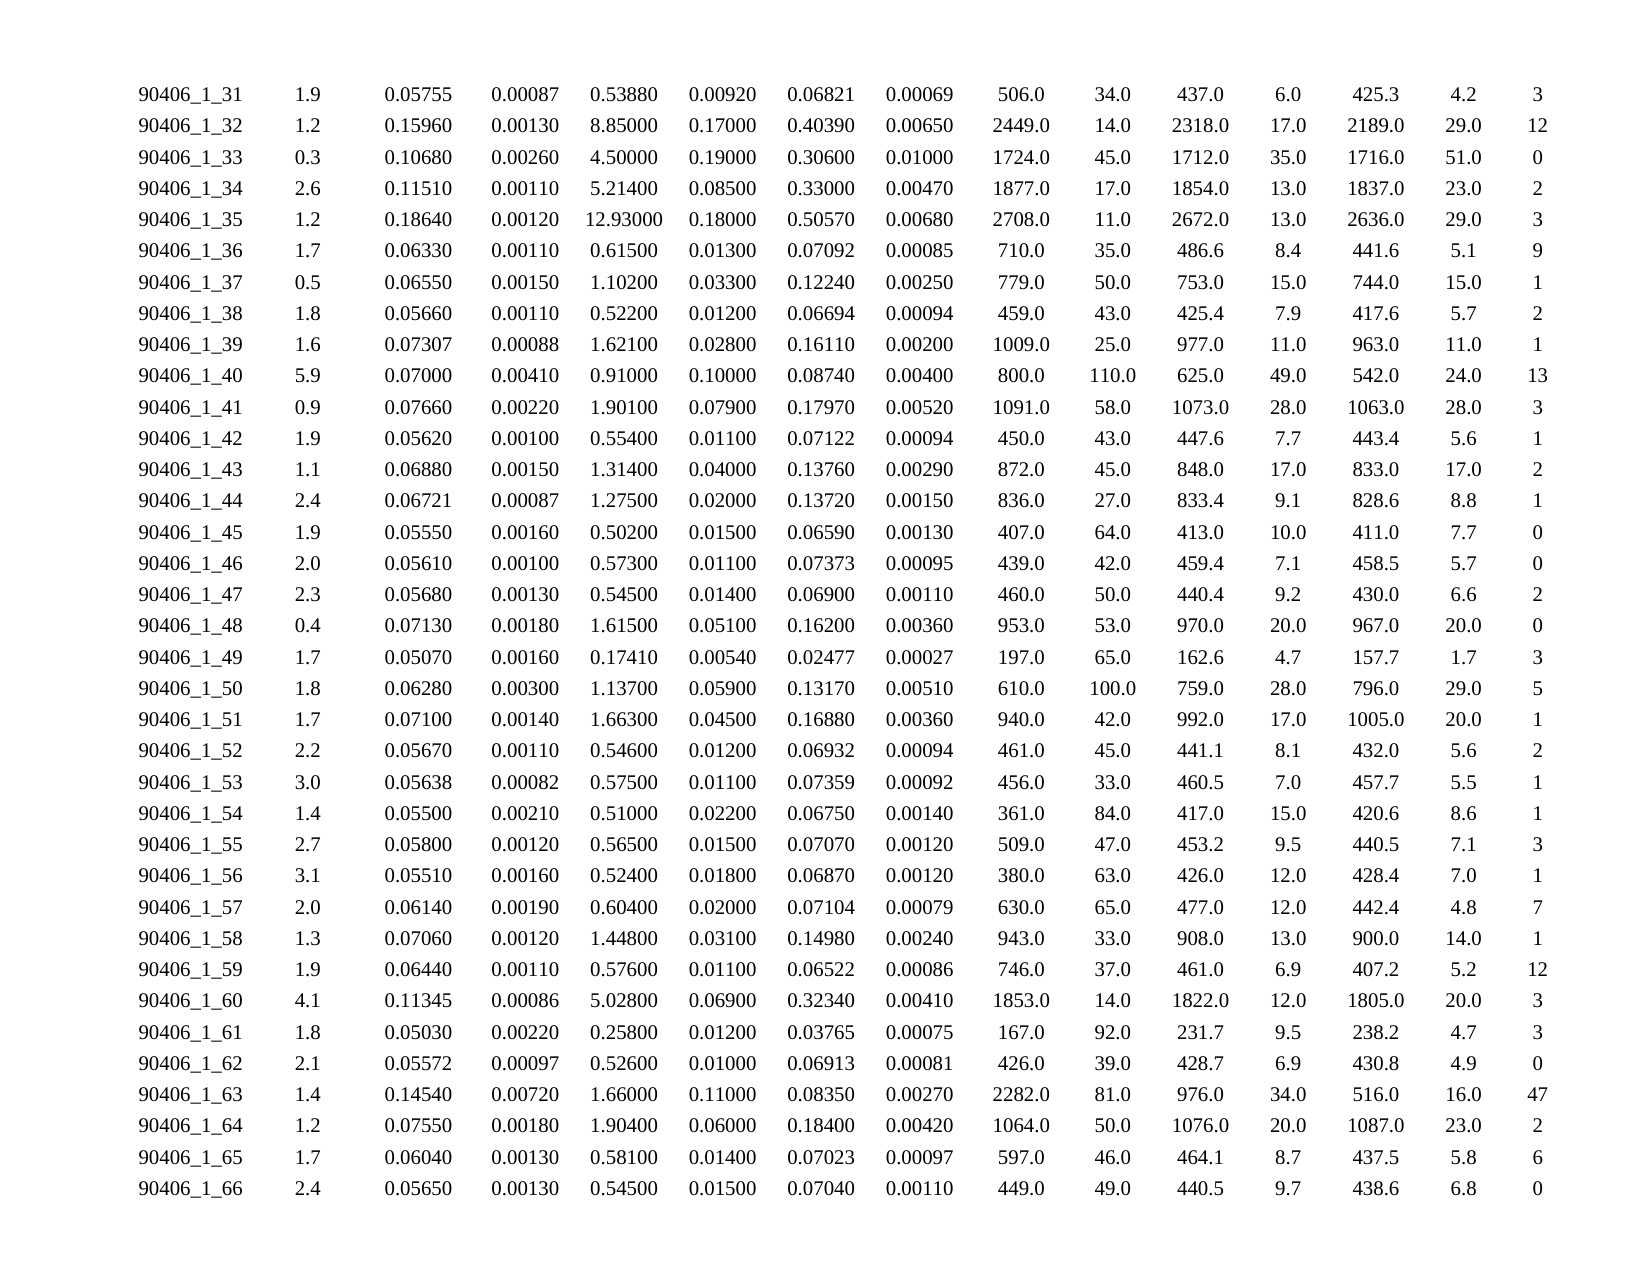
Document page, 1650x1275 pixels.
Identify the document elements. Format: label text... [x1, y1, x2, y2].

table_cell 35.0 [1253, 138, 1323, 169]
table_cell 1.31400 [570, 450, 677, 481]
table_cell 2449.0 [965, 106, 1078, 137]
table_cell 0 [1498, 606, 1577, 637]
table_cell 3 [1498, 75, 1577, 106]
table_cell 197.0 [965, 638, 1078, 669]
table_cell 828.6 [1323, 481, 1429, 512]
table_cell 506.0 [965, 75, 1078, 106]
table_cell 0.14980 [768, 919, 874, 950]
table_cell 1837.0 [1323, 169, 1429, 200]
table_cell 1.7 [259, 231, 356, 262]
table_cell 1.8 [259, 669, 356, 700]
table_cell 7 [1498, 888, 1577, 919]
table_cell 461.0 [1147, 950, 1253, 981]
table_cell 0.00130 [874, 513, 964, 544]
table_cell 437.5 [1323, 1138, 1429, 1169]
table_cell 5.1 [1429, 231, 1498, 262]
table_cell 45.0 [1078, 138, 1147, 169]
table_cell 0.11510 [356, 169, 480, 200]
table_cell 1.6 [259, 325, 356, 356]
table_cell 710.0 [965, 231, 1078, 262]
table_cell 45.0 [1078, 450, 1147, 481]
table_cell 0.02200 [677, 794, 767, 825]
table_cell 0.00079 [874, 888, 964, 919]
table_cell 0.06900 [677, 981, 767, 1012]
table_cell 43.0 [1078, 419, 1147, 450]
table_cell 11.0 [1253, 325, 1323, 356]
table_cell 90406_1_59 [122, 950, 259, 981]
table_cell 28.0 [1429, 387, 1498, 419]
table_cell 779.0 [965, 262, 1078, 294]
table_cell 900.0 [1323, 919, 1429, 950]
table_cell 0.07092 [768, 231, 874, 262]
table_cell 0.00150 [480, 262, 570, 294]
table_cell 450.0 [965, 419, 1078, 450]
table_cell 407.2 [1323, 950, 1429, 981]
table_cell 2 [1498, 450, 1577, 481]
table_cell 420.6 [1323, 794, 1429, 825]
table_cell 4.9 [1429, 1044, 1498, 1075]
table_cell 440.5 [1323, 825, 1429, 856]
table_cell 1.2 [259, 200, 356, 231]
table_cell 417.0 [1147, 794, 1253, 825]
table_cell 90406_1_66 [122, 1169, 259, 1200]
table_cell 0.00410 [480, 356, 570, 387]
table_cell 0.00160 [480, 856, 570, 887]
table_cell 90406_1_39 [122, 325, 259, 356]
table_cell 597.0 [965, 1138, 1078, 1169]
table_cell 0.05620 [356, 419, 480, 450]
table_cell 0.01500 [677, 513, 767, 544]
table_cell 0.06000 [677, 1106, 767, 1137]
table_cell 2672.0 [1147, 200, 1253, 231]
table_cell 15.0 [1253, 794, 1323, 825]
table_cell 0.07100 [356, 700, 480, 731]
table_cell 0.06721 [356, 481, 480, 512]
table_cell 5.02800 [570, 981, 677, 1012]
table_cell 1.9 [259, 75, 356, 106]
table_cell 90406_1_46 [122, 544, 259, 575]
table_cell 0.52400 [570, 856, 677, 887]
table_cell 625.0 [1147, 356, 1253, 387]
table_cell 12.93000 [570, 200, 677, 231]
table_cell 0.00088 [480, 325, 570, 356]
table_cell 9.2 [1253, 575, 1323, 606]
table_cell 0.11345 [356, 981, 480, 1012]
table_cell 2.1 [259, 1044, 356, 1075]
table_cell 516.0 [1323, 1075, 1429, 1106]
table_cell 0.00240 [874, 919, 964, 950]
table_cell 0.07000 [356, 356, 480, 387]
table_cell 5.5 [1429, 763, 1498, 794]
table_cell 0.00087 [480, 75, 570, 106]
table_cell 5.7 [1429, 544, 1498, 575]
table_cell 440.5 [1147, 1169, 1253, 1200]
table_cell 90406_1_32 [122, 106, 259, 137]
table_cell 100.0 [1078, 669, 1147, 700]
table_cell 0.06140 [356, 888, 480, 919]
table_cell 542.0 [1323, 356, 1429, 387]
table_cell 47 [1498, 1075, 1577, 1106]
table_cell 0.01300 [677, 231, 767, 262]
table_cell 1091.0 [965, 387, 1078, 419]
table_cell 1.7 [259, 700, 356, 731]
table_cell 1087.0 [1323, 1106, 1429, 1137]
table_cell 456.0 [965, 763, 1078, 794]
table_cell 0.06522 [768, 950, 874, 981]
table_cell 0.9 [259, 387, 356, 419]
table_cell 0.00100 [480, 544, 570, 575]
table_cell 0.03765 [768, 1013, 874, 1044]
table_cell 2 [1498, 575, 1577, 606]
table_cell 746.0 [965, 950, 1078, 981]
table_cell 90406_1_61 [122, 1013, 259, 1044]
table_cell 2 [1498, 731, 1577, 762]
table_cell 800.0 [965, 356, 1078, 387]
table_cell 0.00410 [874, 981, 964, 1012]
table_cell 0.13720 [768, 481, 874, 512]
table_cell 50.0 [1078, 262, 1147, 294]
table_cell 1.2 [259, 1106, 356, 1137]
table_cell 0.91000 [570, 356, 677, 387]
table_cell 33.0 [1078, 919, 1147, 950]
table_cell 0.00270 [874, 1075, 964, 1106]
table_cell 167.0 [965, 1013, 1078, 1044]
table_cell 461.0 [965, 731, 1078, 762]
table_cell 0.00190 [480, 888, 570, 919]
table_cell 15.0 [1429, 262, 1498, 294]
table_cell 0.40390 [768, 106, 874, 137]
table_cell 90406_1_52 [122, 731, 259, 762]
table_cell 0.07550 [356, 1106, 480, 1137]
table_cell 1.90100 [570, 387, 677, 419]
table_cell 443.4 [1323, 419, 1429, 450]
table_cell 2282.0 [965, 1075, 1078, 1106]
table_cell 0.01100 [677, 419, 767, 450]
table_cell 0.06900 [768, 575, 874, 606]
table_cell 0.18400 [768, 1106, 874, 1137]
table_cell 63.0 [1078, 856, 1147, 887]
table_cell 5.6 [1429, 731, 1498, 762]
table_cell 759.0 [1147, 669, 1253, 700]
table_cell 12.0 [1253, 981, 1323, 1012]
table_cell 442.4 [1323, 888, 1429, 919]
table_cell 0.06913 [768, 1044, 874, 1075]
table_cell 440.4 [1147, 575, 1253, 606]
table_cell 0.02477 [768, 638, 874, 669]
table_cell 0.05100 [677, 606, 767, 637]
table_cell 0.08740 [768, 356, 874, 387]
table_cell 49.0 [1253, 356, 1323, 387]
table_cell 90406_1_62 [122, 1044, 259, 1075]
table_cell 3 [1498, 825, 1577, 856]
table_cell 1.44800 [570, 919, 677, 950]
table_cell 0.00120 [874, 856, 964, 887]
table_cell 90406_1_40 [122, 356, 259, 387]
table_cell 0.02000 [677, 481, 767, 512]
table_cell 90406_1_43 [122, 450, 259, 481]
table_cell 1.3 [259, 919, 356, 950]
table_cell 0.00150 [874, 481, 964, 512]
table_cell 0.50200 [570, 513, 677, 544]
table_cell 90406_1_53 [122, 763, 259, 794]
table_cell 3.0 [259, 763, 356, 794]
table_cell 441.6 [1323, 231, 1429, 262]
table_cell 0.00130 [480, 106, 570, 137]
table_cell 90406_1_35 [122, 200, 259, 231]
table_cell 0.10680 [356, 138, 480, 169]
table_cell 0.00095 [874, 544, 964, 575]
table_cell 51.0 [1429, 138, 1498, 169]
table_cell 0.50570 [768, 200, 874, 231]
table_cell 4.2 [1429, 75, 1498, 106]
table_cell 0.01000 [874, 138, 964, 169]
table_cell 81.0 [1078, 1075, 1147, 1106]
table_cell 24.0 [1429, 356, 1498, 387]
table_cell 457.7 [1323, 763, 1429, 794]
table_cell 0 [1498, 544, 1577, 575]
table_cell 9.1 [1253, 481, 1323, 512]
table_cell 0.00180 [480, 1106, 570, 1137]
table_cell 1853.0 [965, 981, 1078, 1012]
table_cell 45.0 [1078, 731, 1147, 762]
table_cell 17.0 [1253, 450, 1323, 481]
table_cell 4.1 [259, 981, 356, 1012]
table_cell 1.13700 [570, 669, 677, 700]
table_cell 238.2 [1323, 1013, 1429, 1044]
table_cell 6.6 [1429, 575, 1498, 606]
table_cell 0.15960 [356, 106, 480, 137]
table_cell 0.05070 [356, 638, 480, 669]
table_cell 833.0 [1323, 450, 1429, 481]
table_cell 0.07040 [768, 1169, 874, 1200]
table_cell 1.62100 [570, 325, 677, 356]
table_cell 5 [1498, 669, 1577, 700]
table_cell 0.00420 [874, 1106, 964, 1137]
table_cell 0.55400 [570, 419, 677, 450]
table_cell 4.50000 [570, 138, 677, 169]
table_cell 6.9 [1253, 1044, 1323, 1075]
table_cell 5.21400 [570, 169, 677, 200]
table_cell 460.0 [965, 575, 1078, 606]
table_cell 64.0 [1078, 513, 1147, 544]
table_cell 0.01500 [677, 825, 767, 856]
table_cell 2 [1498, 169, 1577, 200]
table_cell 90406_1_47 [122, 575, 259, 606]
table_cell 0.05550 [356, 513, 480, 544]
table_cell 1073.0 [1147, 387, 1253, 419]
table_cell 0.07104 [768, 888, 874, 919]
table_cell 0.05800 [356, 825, 480, 856]
table_cell 0.00087 [480, 481, 570, 512]
table_cell 0.54500 [570, 1169, 677, 1200]
table_cell 90406_1_44 [122, 481, 259, 512]
table_cell 0.00120 [480, 919, 570, 950]
table_cell 0.05660 [356, 294, 480, 325]
table_cell 0.00110 [874, 575, 964, 606]
table_cell 437.0 [1147, 75, 1253, 106]
table_cell 42.0 [1078, 544, 1147, 575]
table_cell 42.0 [1078, 700, 1147, 731]
table_cell 0.00110 [480, 169, 570, 200]
table_cell 0.00110 [874, 1169, 964, 1200]
table_cell 0.52600 [570, 1044, 677, 1075]
table_cell 20.0 [1253, 606, 1323, 637]
table_cell 3 [1498, 1013, 1577, 1044]
table_cell 0.06870 [768, 856, 874, 887]
table_cell 0.08500 [677, 169, 767, 200]
table_cell 1.9 [259, 950, 356, 981]
table_cell 0.00210 [480, 794, 570, 825]
table_cell 8.8 [1429, 481, 1498, 512]
table_cell 58.0 [1078, 387, 1147, 419]
table_cell 0.00027 [874, 638, 964, 669]
table_cell 0.00069 [874, 75, 964, 106]
table_cell 1822.0 [1147, 981, 1253, 1012]
table_cell 29.0 [1429, 200, 1498, 231]
table_cell 2.0 [259, 888, 356, 919]
table_cell 90406_1_65 [122, 1138, 259, 1169]
table_cell 3 [1498, 200, 1577, 231]
table_cell 50.0 [1078, 1106, 1147, 1137]
table_cell 430.8 [1323, 1044, 1429, 1075]
table_cell 908.0 [1147, 919, 1253, 950]
table_cell 90406_1_31 [122, 75, 259, 106]
table_cell 1 [1498, 919, 1577, 950]
table_cell 90406_1_49 [122, 638, 259, 669]
table_cell 411.0 [1323, 513, 1429, 544]
table_cell 0.00120 [480, 200, 570, 231]
table_cell 0.30600 [768, 138, 874, 169]
table_cell 5.9 [259, 356, 356, 387]
table_cell 0.06750 [768, 794, 874, 825]
table_cell 11.0 [1429, 325, 1498, 356]
table_cell 0.00140 [874, 794, 964, 825]
table_cell 0.00150 [480, 450, 570, 481]
table_cell 872.0 [965, 450, 1078, 481]
table_cell 0.57600 [570, 950, 677, 981]
table_cell 7.0 [1253, 763, 1323, 794]
table_cell 0.05030 [356, 1013, 480, 1044]
table_cell 0.56500 [570, 825, 677, 856]
table_cell 37.0 [1078, 950, 1147, 981]
table_cell 0.00540 [677, 638, 767, 669]
table_cell 90406_1_60 [122, 981, 259, 1012]
table_cell 0.00110 [480, 731, 570, 762]
table_cell 0.00300 [480, 669, 570, 700]
table_cell 970.0 [1147, 606, 1253, 637]
table_cell 90406_1_56 [122, 856, 259, 887]
table_cell 0.06280 [356, 669, 480, 700]
table_cell 43.0 [1078, 294, 1147, 325]
table_cell 486.6 [1147, 231, 1253, 262]
table_cell 12 [1498, 950, 1577, 981]
table_cell 0.25800 [570, 1013, 677, 1044]
table_cell 0.00100 [480, 419, 570, 450]
table_cell 7.1 [1253, 544, 1323, 575]
table_cell 0.05755 [356, 75, 480, 106]
table_cell 458.5 [1323, 544, 1429, 575]
table_cell 0.00086 [480, 981, 570, 1012]
table_cell 90406_1_48 [122, 606, 259, 637]
table_cell 833.4 [1147, 481, 1253, 512]
table_cell 836.0 [965, 481, 1078, 512]
table_cell 90406_1_55 [122, 825, 259, 856]
table_cell 0.00094 [874, 419, 964, 450]
table_cell 428.7 [1147, 1044, 1253, 1075]
table_cell 20.0 [1429, 981, 1498, 1012]
table_cell 50.0 [1078, 575, 1147, 606]
table_cell 17.0 [1429, 450, 1498, 481]
table_cell 1.10200 [570, 262, 677, 294]
table_cell 0.00920 [677, 75, 767, 106]
table_cell 1076.0 [1147, 1106, 1253, 1137]
table_cell 90406_1_57 [122, 888, 259, 919]
table_cell 0.07060 [356, 919, 480, 950]
table_cell 417.6 [1323, 294, 1429, 325]
table_cell 0.00110 [480, 231, 570, 262]
table_cell 90406_1_54 [122, 794, 259, 825]
table_cell 65.0 [1078, 888, 1147, 919]
table_cell 8.6 [1429, 794, 1498, 825]
table_cell 459.0 [965, 294, 1078, 325]
table_cell 0.00250 [874, 262, 964, 294]
table_cell 29.0 [1429, 669, 1498, 700]
table_cell 1 [1498, 419, 1577, 450]
table_cell 8.1 [1253, 731, 1323, 762]
table_cell 7.1 [1429, 825, 1498, 856]
table_cell 11.0 [1078, 200, 1147, 231]
table_cell 0.00260 [480, 138, 570, 169]
table_cell 20.0 [1429, 700, 1498, 731]
table_cell 509.0 [965, 825, 1078, 856]
table_cell 1.27500 [570, 481, 677, 512]
table_cell 2318.0 [1147, 106, 1253, 137]
table_cell 0.17000 [677, 106, 767, 137]
table_cell 0.60400 [570, 888, 677, 919]
table_cell 9.5 [1253, 1013, 1323, 1044]
table_cell 2189.0 [1323, 106, 1429, 137]
table_cell 0.12240 [768, 262, 874, 294]
table_cell 53.0 [1078, 606, 1147, 637]
table_cell 0.05510 [356, 856, 480, 887]
table_cell 7.7 [1429, 513, 1498, 544]
table_cell 0.05680 [356, 575, 480, 606]
table_cell 0.05500 [356, 794, 480, 825]
table_cell 14.0 [1078, 981, 1147, 1012]
table_cell 49.0 [1078, 1169, 1147, 1200]
table_cell 1 [1498, 481, 1577, 512]
table_cell 33.0 [1078, 763, 1147, 794]
table_cell 0.07130 [356, 606, 480, 637]
table_cell 1.1 [259, 450, 356, 481]
table_cell 1.7 [259, 638, 356, 669]
table_cell 460.5 [1147, 763, 1253, 794]
table_cell 39.0 [1078, 1044, 1147, 1075]
table_cell 0.04000 [677, 450, 767, 481]
table_cell 1.2 [259, 106, 356, 137]
table_cell 12 [1498, 106, 1577, 137]
table_cell 453.2 [1147, 825, 1253, 856]
table_cell 0.00160 [480, 638, 570, 669]
table_cell 0.07373 [768, 544, 874, 575]
table_cell 1.61500 [570, 606, 677, 637]
table_cell 0.19000 [677, 138, 767, 169]
table_cell 0.06550 [356, 262, 480, 294]
table_cell 0.18640 [356, 200, 480, 231]
table_cell 0.07122 [768, 419, 874, 450]
table_cell 35.0 [1078, 231, 1147, 262]
table_cell 438.6 [1323, 1169, 1429, 1200]
table_cell 14.0 [1429, 919, 1498, 950]
table_cell 90406_1_63 [122, 1075, 259, 1106]
table_cell 0.00085 [874, 231, 964, 262]
table_cell 90406_1_34 [122, 169, 259, 200]
table_cell 0.10000 [677, 356, 767, 387]
table_cell 0.00360 [874, 700, 964, 731]
table_cell 1 [1498, 262, 1577, 294]
table_cell 2708.0 [965, 200, 1078, 231]
table_cell 1009.0 [965, 325, 1078, 356]
table_cell 425.4 [1147, 294, 1253, 325]
table_cell 1.66000 [570, 1075, 677, 1106]
table_cell 90406_1_41 [122, 387, 259, 419]
table_cell 0.11000 [677, 1075, 767, 1106]
table_cell 0.00092 [874, 763, 964, 794]
table_cell 1 [1498, 856, 1577, 887]
table_cell 5.2 [1429, 950, 1498, 981]
table_cell 0.07359 [768, 763, 874, 794]
table_cell 0.06880 [356, 450, 480, 481]
table_cell 1 [1498, 325, 1577, 356]
table_cell 9.5 [1253, 825, 1323, 856]
table_cell 425.3 [1323, 75, 1429, 106]
table_cell 0.04500 [677, 700, 767, 731]
table_cell 1.7 [1429, 638, 1498, 669]
table_cell 0.00075 [874, 1013, 964, 1044]
table_cell 13.0 [1253, 169, 1323, 200]
table_cell 0.07660 [356, 387, 480, 419]
table_cell 0.00094 [874, 731, 964, 762]
table_cell 0.03100 [677, 919, 767, 950]
table_cell 6 [1498, 1138, 1577, 1169]
table_cell 0.00130 [480, 1169, 570, 1200]
table_cell 0.51000 [570, 794, 677, 825]
table_cell 1.90400 [570, 1106, 677, 1137]
table_cell 2 [1498, 294, 1577, 325]
table_cell 2636.0 [1323, 200, 1429, 231]
table_cell 0.13170 [768, 669, 874, 700]
table_cell 0.06040 [356, 1138, 480, 1169]
table_cell 1854.0 [1147, 169, 1253, 200]
table_cell 0.3 [259, 138, 356, 169]
table_cell 1.4 [259, 1075, 356, 1106]
table_cell 426.0 [1147, 856, 1253, 887]
table_cell 0.06694 [768, 294, 874, 325]
table_cell 90406_1_45 [122, 513, 259, 544]
table_cell 7.7 [1253, 419, 1323, 450]
table_cell 0.00094 [874, 294, 964, 325]
table_cell 0.58100 [570, 1138, 677, 1169]
table_cell 0.01400 [677, 1138, 767, 1169]
table_cell 361.0 [965, 794, 1078, 825]
table_cell 976.0 [1147, 1075, 1253, 1106]
table_cell 0.03300 [677, 262, 767, 294]
table_cell 0.00720 [480, 1075, 570, 1106]
table_cell 977.0 [1147, 325, 1253, 356]
table_cell 92.0 [1078, 1013, 1147, 1044]
table_cell 753.0 [1147, 262, 1253, 294]
table_cell 0.16110 [768, 325, 874, 356]
table_cell 848.0 [1147, 450, 1253, 481]
table_cell 0.00086 [874, 950, 964, 981]
table_cell 447.6 [1147, 419, 1253, 450]
table_cell 12.0 [1253, 888, 1323, 919]
table_cell 0.00130 [480, 1138, 570, 1169]
table_cell 464.1 [1147, 1138, 1253, 1169]
table_cell 90406_1_42 [122, 419, 259, 450]
table_cell 231.7 [1147, 1013, 1253, 1044]
table_cell 0.00180 [480, 606, 570, 637]
table_cell 9.7 [1253, 1169, 1323, 1200]
table_cell 13.0 [1253, 200, 1323, 231]
table_cell 1 [1498, 794, 1577, 825]
table_cell 610.0 [965, 669, 1078, 700]
table_cell 3.1 [259, 856, 356, 887]
table_cell 5.7 [1429, 294, 1498, 325]
table_cell 2.2 [259, 731, 356, 762]
table_cell 0.00120 [480, 825, 570, 856]
table_cell 5.8 [1429, 1138, 1498, 1169]
table_cell 1063.0 [1323, 387, 1429, 419]
table_cell 0.14540 [356, 1075, 480, 1106]
table_cell 0.00680 [874, 200, 964, 231]
table_cell 0 [1498, 513, 1577, 544]
table_cell 0.00650 [874, 106, 964, 137]
table_cell 0.57300 [570, 544, 677, 575]
table_cell 28.0 [1253, 387, 1323, 419]
table_cell 34.0 [1078, 75, 1147, 106]
table_cell 1 [1498, 700, 1577, 731]
table_cell 0.01100 [677, 950, 767, 981]
table_cell 47.0 [1078, 825, 1147, 856]
table_cell 0.00110 [480, 294, 570, 325]
table_cell 46.0 [1078, 1138, 1147, 1169]
table_cell 13.0 [1253, 919, 1323, 950]
table_cell 0.00110 [480, 950, 570, 981]
table_cell 0.02000 [677, 888, 767, 919]
table_cell 0.01500 [677, 1169, 767, 1200]
table_cell 25.0 [1078, 325, 1147, 356]
table_cell 2.4 [259, 481, 356, 512]
table_cell 1716.0 [1323, 138, 1429, 169]
table_cell 65.0 [1078, 638, 1147, 669]
table_cell 0 [1498, 1044, 1577, 1075]
table_cell 8.4 [1253, 231, 1323, 262]
table_cell 0.05638 [356, 763, 480, 794]
table_cell 426.0 [965, 1044, 1078, 1075]
table_cell 4.7 [1429, 1013, 1498, 1044]
table_cell 0.00400 [874, 356, 964, 387]
table_cell 0 [1498, 1169, 1577, 1200]
table_cell 1 [1498, 763, 1577, 794]
table_cell 449.0 [965, 1169, 1078, 1200]
table_cell 23.0 [1429, 1106, 1498, 1137]
table_cell 0.33000 [768, 169, 874, 200]
table_cell 0.00082 [480, 763, 570, 794]
table_cell 4.7 [1253, 638, 1323, 669]
table_cell 28.0 [1253, 669, 1323, 700]
table_cell 0.05670 [356, 731, 480, 762]
table_cell 0.52200 [570, 294, 677, 325]
table_cell 17.0 [1253, 106, 1323, 137]
table_cell 27.0 [1078, 481, 1147, 512]
table_cell 630.0 [965, 888, 1078, 919]
table_cell 0.01200 [677, 731, 767, 762]
table_cell 0.00360 [874, 606, 964, 637]
table_cell 0.17410 [570, 638, 677, 669]
table_cell 6.9 [1253, 950, 1323, 981]
table_cell 0.00120 [874, 825, 964, 856]
table_cell 90406_1_51 [122, 700, 259, 731]
table_cell 2.7 [259, 825, 356, 856]
table_cell 0.00160 [480, 513, 570, 544]
table_cell 380.0 [965, 856, 1078, 887]
table_cell 0.02800 [677, 325, 767, 356]
table_cell 1877.0 [965, 169, 1078, 200]
table_cell 0.00200 [874, 325, 964, 356]
table_cell 0.17970 [768, 387, 874, 419]
table_cell 0.00470 [874, 169, 964, 200]
table_cell 0.01400 [677, 575, 767, 606]
table_cell 0.06330 [356, 231, 480, 262]
table_cell 0.05650 [356, 1169, 480, 1200]
table_cell 0.57500 [570, 763, 677, 794]
table_cell 0.00097 [480, 1044, 570, 1075]
table_cell 744.0 [1323, 262, 1429, 294]
table_cell 1.9 [259, 419, 356, 450]
table_cell 90406_1_50 [122, 669, 259, 700]
table_cell 0.32340 [768, 981, 874, 1012]
table_cell 1064.0 [965, 1106, 1078, 1137]
table_cell 943.0 [965, 919, 1078, 950]
table_cell 84.0 [1078, 794, 1147, 825]
table_cell 17.0 [1078, 169, 1147, 200]
table_cell 953.0 [965, 606, 1078, 637]
table_cell 17.0 [1253, 700, 1323, 731]
table_cell 0.00140 [480, 700, 570, 731]
table_cell 1.8 [259, 294, 356, 325]
table_cell 0.54500 [570, 575, 677, 606]
table_cell 8.85000 [570, 106, 677, 137]
table_cell 0.07023 [768, 1138, 874, 1169]
table_cell 0.00520 [874, 387, 964, 419]
table_cell 0.16200 [768, 606, 874, 637]
table_cell 0.00130 [480, 575, 570, 606]
table_cell 20.0 [1253, 1106, 1323, 1137]
table_cell 0.01100 [677, 763, 767, 794]
table_cell 0.01100 [677, 544, 767, 575]
table_cell 432.0 [1323, 731, 1429, 762]
table_cell 407.0 [965, 513, 1078, 544]
table_cell 0.54600 [570, 731, 677, 762]
table_cell 6.0 [1253, 75, 1323, 106]
table_cell 3 [1498, 638, 1577, 669]
table_cell 0.00081 [874, 1044, 964, 1075]
table_cell 0.00510 [874, 669, 964, 700]
table_cell 34.0 [1253, 1075, 1323, 1106]
table_cell 0.05900 [677, 669, 767, 700]
table_cell 0.06440 [356, 950, 480, 981]
table_cell 3 [1498, 387, 1577, 419]
table_cell 0.01200 [677, 1013, 767, 1044]
table_cell 5.6 [1429, 419, 1498, 450]
table_cell 0.07307 [356, 325, 480, 356]
table_cell 1712.0 [1147, 138, 1253, 169]
table_cell 413.0 [1147, 513, 1253, 544]
table_cell 796.0 [1323, 669, 1429, 700]
table_cell 0.16880 [768, 700, 874, 731]
table_cell 0.01000 [677, 1044, 767, 1075]
table_cell 90406_1_37 [122, 262, 259, 294]
table_cell 29.0 [1429, 106, 1498, 137]
table_cell 1724.0 [965, 138, 1078, 169]
table_cell 0.01200 [677, 294, 767, 325]
table_cell 428.4 [1323, 856, 1429, 887]
table_cell 110.0 [1078, 356, 1147, 387]
table_cell 439.0 [965, 544, 1078, 575]
table_cell 90406_1_38 [122, 294, 259, 325]
table_cell 0 [1498, 138, 1577, 169]
table_cell 90406_1_36 [122, 231, 259, 262]
table_cell 0.13760 [768, 450, 874, 481]
table_cell 7.9 [1253, 294, 1323, 325]
table_cell 90406_1_33 [122, 138, 259, 169]
table_cell 0.18000 [677, 200, 767, 231]
table_cell 477.0 [1147, 888, 1253, 919]
table_cell 0.07070 [768, 825, 874, 856]
table_cell 441.1 [1147, 731, 1253, 762]
table_cell 0.61500 [570, 231, 677, 262]
table_cell 0.00220 [480, 1013, 570, 1044]
table_cell 2.4 [259, 1169, 356, 1200]
table_cell 162.6 [1147, 638, 1253, 669]
table_cell 157.7 [1323, 638, 1429, 669]
table_cell 2 [1498, 1106, 1577, 1137]
table_cell 0.53880 [570, 75, 677, 106]
table_cell 1005.0 [1323, 700, 1429, 731]
table_cell 0.06932 [768, 731, 874, 762]
table_cell 3 [1498, 981, 1577, 1012]
table_cell 16.0 [1429, 1075, 1498, 1106]
table_cell 0.06590 [768, 513, 874, 544]
table_cell 0.06821 [768, 75, 874, 106]
table_cell 0.00290 [874, 450, 964, 481]
table_cell 1.66300 [570, 700, 677, 731]
table_cell 430.0 [1323, 575, 1429, 606]
table_cell 992.0 [1147, 700, 1253, 731]
table_cell 0.00220 [480, 387, 570, 419]
table_cell 14.0 [1078, 106, 1147, 137]
table_cell 940.0 [965, 700, 1078, 731]
table_cell 6.8 [1429, 1169, 1498, 1200]
table_cell 0.08350 [768, 1075, 874, 1106]
table_cell 0.07900 [677, 387, 767, 419]
table_cell 23.0 [1429, 169, 1498, 200]
table_cell 4.8 [1429, 888, 1498, 919]
table_cell 10.0 [1253, 513, 1323, 544]
table_cell 90406_1_58 [122, 919, 259, 950]
table_cell 9 [1498, 231, 1577, 262]
table_cell 1.4 [259, 794, 356, 825]
table_cell 0.4 [259, 606, 356, 637]
table_cell 0.5 [259, 262, 356, 294]
table_cell 0.01800 [677, 856, 767, 887]
table_cell 2.3 [259, 575, 356, 606]
table_cell 15.0 [1253, 262, 1323, 294]
table_cell 90406_1_64 [122, 1106, 259, 1137]
table_cell 8.7 [1253, 1138, 1323, 1169]
table_cell 12.0 [1253, 856, 1323, 887]
table_cell 13 [1498, 356, 1577, 387]
table_cell 1.9 [259, 513, 356, 544]
table_cell 963.0 [1323, 325, 1429, 356]
table_cell 0.05572 [356, 1044, 480, 1075]
table_cell 2.6 [259, 169, 356, 200]
table_cell 459.4 [1147, 544, 1253, 575]
table_cell 2.0 [259, 544, 356, 575]
table_cell 1805.0 [1323, 981, 1429, 1012]
table_cell 0.05610 [356, 544, 480, 575]
table_cell 1.8 [259, 1013, 356, 1044]
table_cell 967.0 [1323, 606, 1429, 637]
table_cell 1.7 [259, 1138, 356, 1169]
table_cell 20.0 [1429, 606, 1498, 637]
table_cell 7.0 [1429, 856, 1498, 887]
table_cell 0.00097 [874, 1138, 964, 1169]
